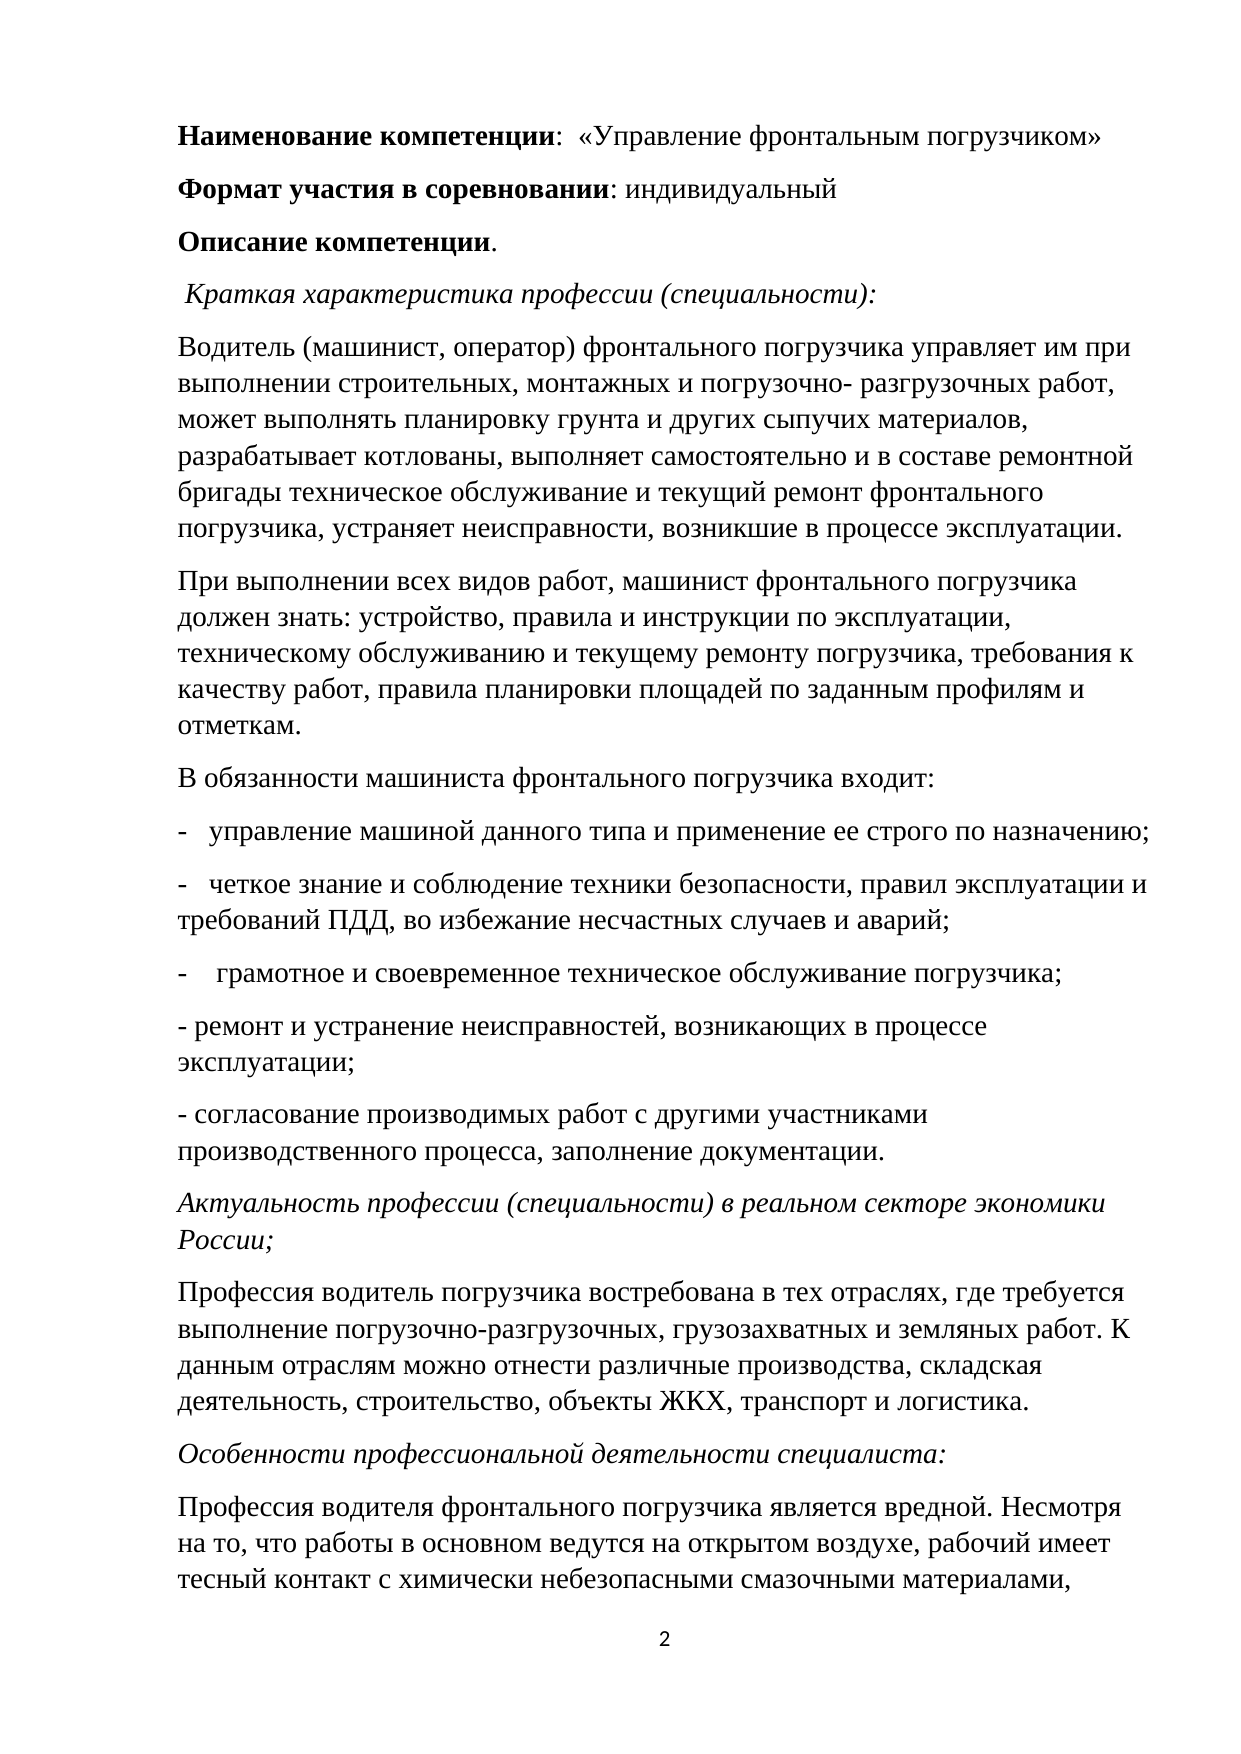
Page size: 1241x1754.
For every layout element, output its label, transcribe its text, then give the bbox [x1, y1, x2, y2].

text Особенности профессиональной деятельности специалиста: [177, 1436, 1152, 1469]
text Наименование компетенции: «Управление фронтальным погрузчиком» [177, 118, 1152, 152]
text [177, 1489, 1152, 1594]
text Формат участия в соревновании: индивидуальный [177, 171, 1152, 204]
text Краткая характеристика профессии (специальности): [177, 277, 1152, 310]
text - управление машиной данного типа и применение ее строго по назначению; [177, 813, 1152, 847]
text - согласование производимых работ с другими участниками производственного процесса, заполнение документации. [177, 1097, 1152, 1166]
text - четкое знание и соблюдение техники безопасности, правил эксплуатации и требований ПДД, во избежание несчастных случаев и аварий; [177, 866, 1152, 936]
text Описание компетенции. [177, 224, 1152, 257]
text - ремонт и устранение неисправностей, возникающих в процессе эксплуатации; [177, 1008, 1152, 1077]
text При выполнении всех видов работ, машинист фронтального погрузчика должен знать: устройство, правила и инструкции по эксплуатации, техническому обслуживанию и текущему ремонту погрузчика, требования к качеству работ, правила планировки площадей по заданным профилям и отметкам. [177, 563, 1152, 741]
text - грамотное и своевременное техническое обслуживание погрузчика; [177, 955, 1152, 988]
text Актуальность профессии (специальности) в реальном секторе экономики России; [177, 1186, 1152, 1255]
text Водитель (машинист, оператор) фронтального погрузчика управляет им при выполнении строительных, монтажных и погрузочно- разгрузочных работ, может выполнять планировку грунта и других сыпучих материалов, разрабатывает котлованы, выполняет самостоятельно и в составе ремонтной бригады техническое обслуживание и текущий ремонт фронтального погрузчика, устраняет неисправности, возникшие в процессе эксплуатации. [177, 329, 1152, 544]
text Профессия водитель погрузчика востребована в тех отраслях, где требуется выполнение погрузочно-разгрузочных, грузозахватных и земляных работ. К данным отраслям можно отнести различные производства, складская деятельность, строительство, объекты ЖКХ, транспорт и логистика. [177, 1274, 1152, 1417]
text В обязанности машиниста фронтального погрузчика входит: [177, 760, 1152, 794]
